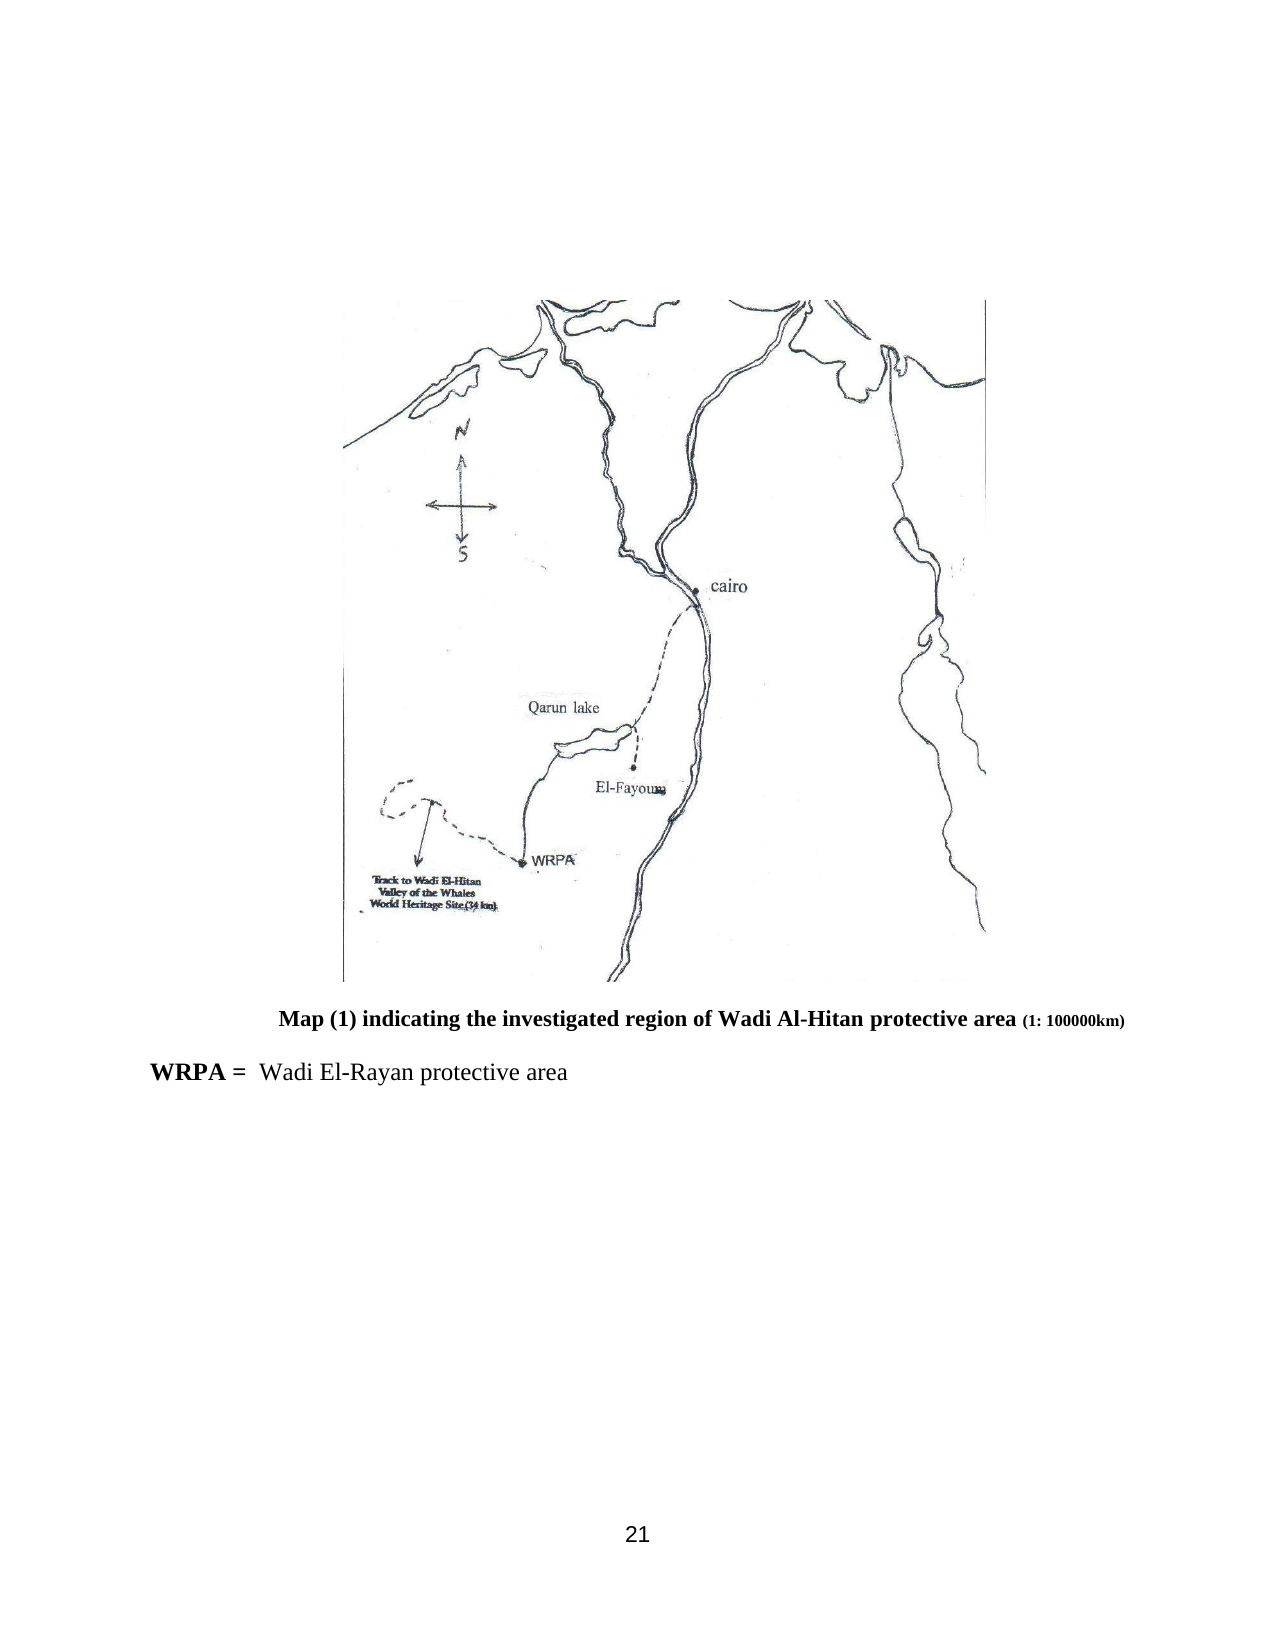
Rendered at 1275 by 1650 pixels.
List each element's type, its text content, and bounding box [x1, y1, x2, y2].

text WRPA = Wadi El-Rayan protective area [150, 1057, 1125, 1085]
text Map (1) indicating the investigated region of Wadi Al-Hitan protective area (1: 100000km) [150, 1006, 1125, 1032]
picture [343, 300, 986, 982]
